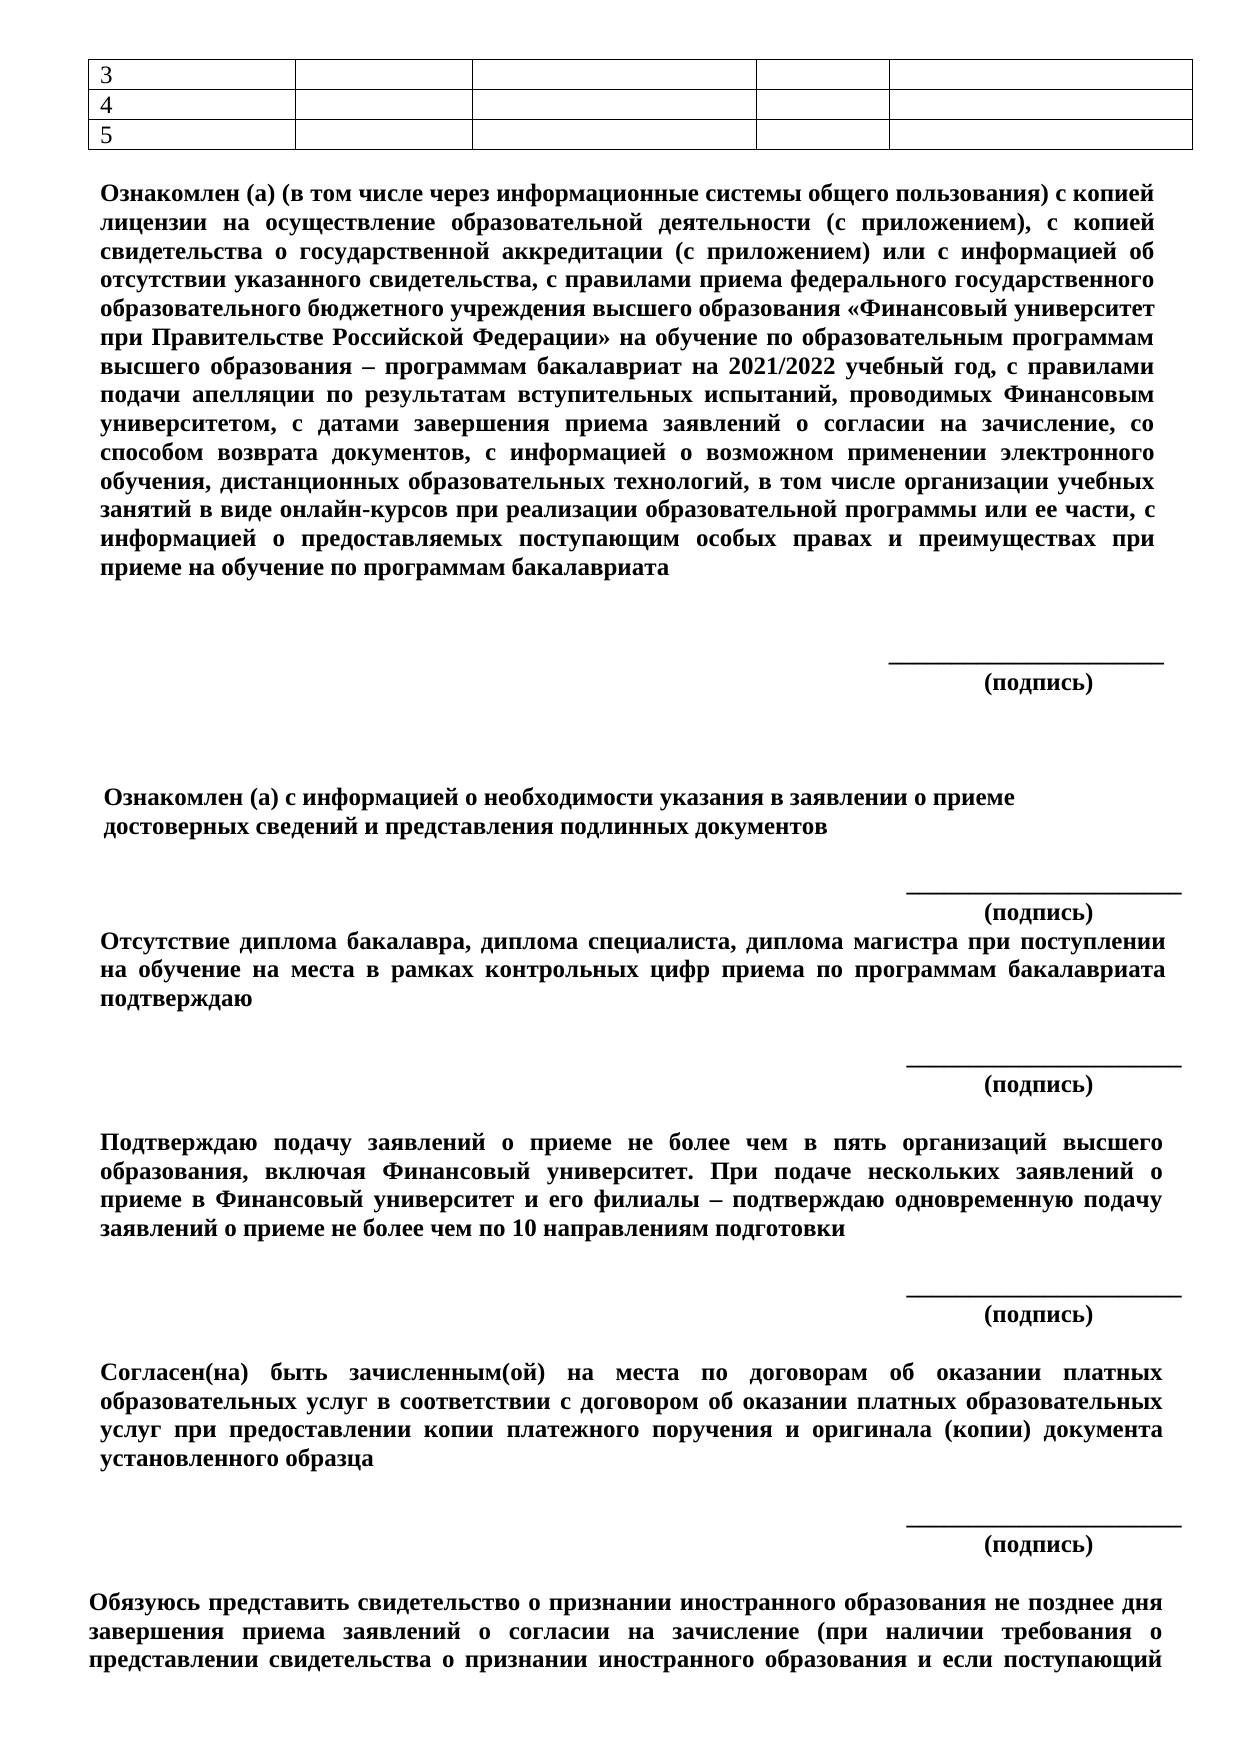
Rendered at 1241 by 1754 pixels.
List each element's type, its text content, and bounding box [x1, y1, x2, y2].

table_cell [890, 60, 1192, 89]
table_cell [473, 120, 756, 148]
table_header Отсутствие диплома бакалавра, диплома специалиста, диплома магистра при поступлении на обучение на места в рамках контрольных цифр приема по программам бакалавриата подтверждаю [89, 926, 1178, 1012]
text (подпись) [839, 1069, 1163, 1098]
table_cell 5 [89, 120, 295, 148]
text ______________________ [89, 638, 1163, 667]
table_cell [473, 90, 756, 119]
table_header Подтверждаю подачу заявлений о приеме не более чем в пять организаций высшего образования, включая Финансовый университет. При подаче нескольких заявлений о приеме в Финансовый университет и его филиалы – подтверждаю одновременную подачу заявлений о приеме не более чем по 10 направлениям подготовки [89, 1127, 1175, 1242]
table_cell [296, 120, 472, 148]
table_header Ознакомлен (а) с информацией о необходимости указания в заявлении о приеме достоверных сведений и представления подлинных документов [92, 782, 1152, 839]
table_cell 3 [89, 60, 295, 89]
table_cell [890, 90, 1192, 119]
table_cell [296, 90, 472, 119]
table_header Ознакомлен (а) (в том числе через информационные системы общего пользования) с копией лицензии на осуществление образовательной деятельности (с приложением), с копией свидетельства о государственной аккредитации (с приложением) или с информацией об отсутствии указанного свидетельства, с правилами приема федерального государственного образовательного бюджетного учреждения высшего образования «Финансовый университет при Правительстве Российской Федерации» на обучение по образовательным программам высшего образования – программам бакалавриат на 2021/2022 учебный год, с правилами подачи апелляции по результатам вступительных испытаний, проводимых Финансовым университетом, с датами завершения приема заявлений о согласии на зачисление, со способом возврата документов, с информацией о возможном применении электронного обучения, дистанционных образовательных технологий, в том числе организации учебных занятий в виде онлайн-курсов при реализации образовательной программы или ее части, с информацией о предоставляемых поступающим особых правах и преимуществах при приеме на обучение по программам бакалавриата [89, 178, 1167, 581]
text ______________________ [839, 1041, 1181, 1069]
text (подпись) [839, 667, 1163, 696]
text ______________________ [839, 1271, 1181, 1299]
text (подпись) [839, 1529, 1163, 1558]
table_cell [473, 60, 756, 89]
text ______________________ [839, 868, 1181, 897]
table_header Согласен(на) быть зачисленным(ой) на места по договорам об оказании платных образовательных услуг в соответствии с договором об оказании платных образовательных услуг при предоставлении копии платежного поручения и оригинала (копии) документа установленного образца [89, 1357, 1175, 1472]
table_cell [757, 90, 889, 119]
table_cell [296, 60, 472, 89]
table_cell [757, 60, 889, 89]
text ______________________ [839, 1501, 1181, 1529]
text (подпись) [839, 897, 1163, 926]
table_cell [890, 120, 1192, 148]
table_cell [757, 120, 889, 148]
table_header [78, 1587, 1175, 1673]
text (подпись) [839, 1299, 1163, 1328]
table_cell 4 [89, 90, 295, 119]
